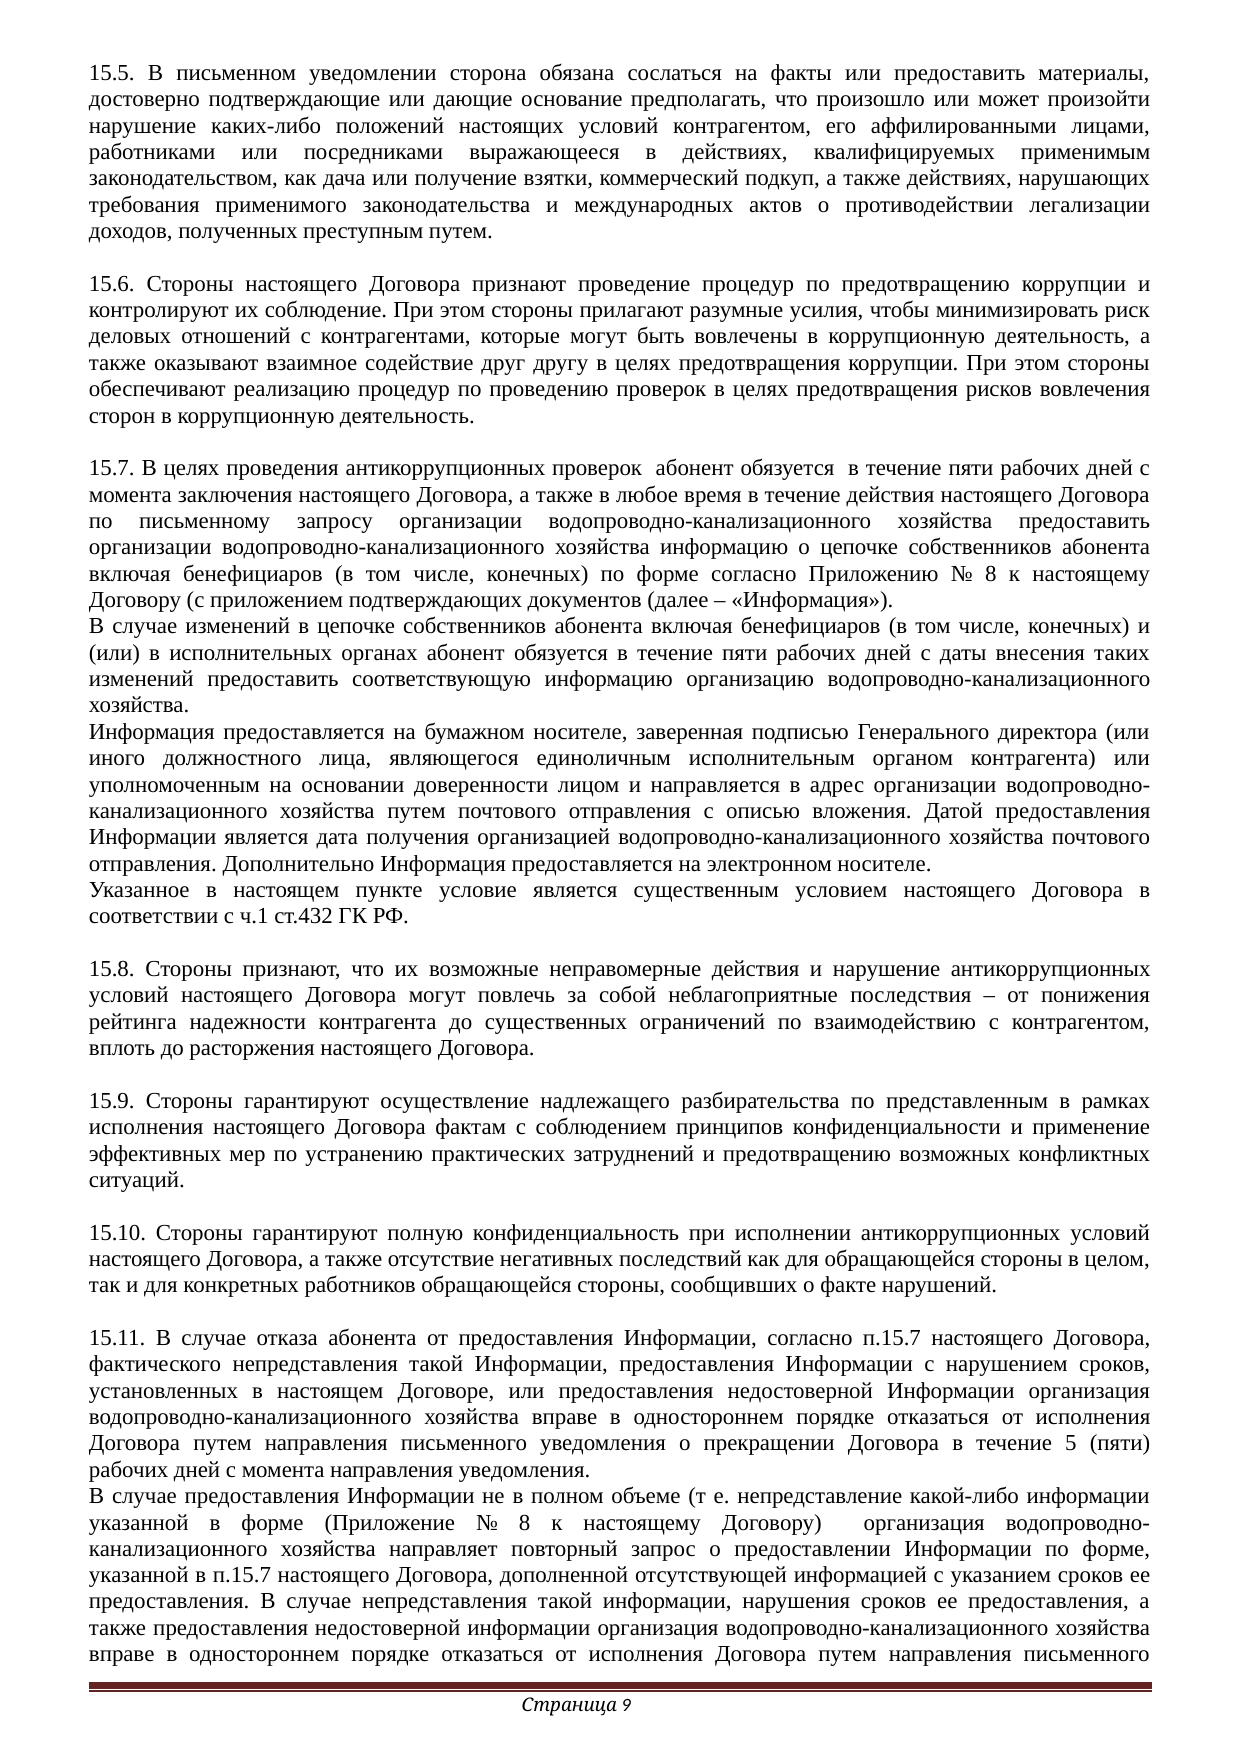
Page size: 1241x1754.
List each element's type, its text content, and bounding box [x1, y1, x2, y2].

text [89, 1482, 1152, 1667]
text 15.7. В целях проведения антикоррупционных проверок абонент обязуется в течение пяти рабочих дней с момента заключения настоящего Договора, а также в любое время в течение действия настоящего Договора по письменному запросу организации водопроводно-канализационного хозяйства предоставить организации водопроводно-канализационного хозяйства информацию о цепочке собственников абонента включая бенефициаров (в том числе, конечных) по форме согласно Приложению № 8 к настоящему Договору (с приложением подтверждающих документов (далее – «Информация»). [89, 454, 1152, 612]
text 15.8. Стороны признают, что их возможные неправомерные действия и нарушение антикоррупционных условий настоящего Договора могут повлечь за собой неблагоприятные последствия – от понижения рейтинга надежности контрагента до существенных ограничений по взаимодействию с контрагентом, вплоть до расторжения настоящего Договора. [89, 955, 1152, 1061]
text В случае изменений в цепочке собственников абонента включая бенефициаров (в том числе, конечных) и (или) в исполнительных органах абонент обязуется в течение пяти рабочих дней с даты внесения таких изменений предоставить соответствующую информацию организацию водопроводно-канализационного хозяйства. [89, 612, 1152, 718]
text 15.11. В случае отказа абонента от предоставления Информации, согласно п.15.7 настоящего Договора, фактического непредставления такой Информации, предоставления Информации с нарушением сроков, установленных в настоящем Договоре, или предоставления недостоверной Информации организация водопроводно-канализационного хозяйства вправе в одностороннем порядке отказаться от исполнения Договора путем направления письменного уведомления о прекращении Договора в течение 5 (пяти) рабочих дней с момента направления уведомления. [89, 1324, 1152, 1482]
text 15.5. В письменном уведомлении сторона обязана сослаться на факты или предоставить материалы, достоверно подтверждающие или дающие основание предполагать, что произошло или может произойти нарушение каких-либо положений настоящих условий контрагентом, его аффилированными лицами, работниками или посредниками выражающееся в действиях, квалифицируемых применимым законодательством, как дача или получение взятки, коммерческий подкуп, а также действиях, нарушающих требования применимого законодательства и международных актов о противодействии легализации доходов, полученных преступным путем. [89, 59, 1152, 243]
text 15.9. Стороны гарантируют осуществление надлежащего разбирательства по представленным в рамках исполнения настоящего Договора фактам с соблюдением принципов конфиденциальности и применение эффективных мер по устранению практических затруднений и предотвращению возможных конфликтных ситуаций. [89, 1087, 1152, 1192]
text Указанное в настоящем пункте условие является существенным условием настоящего Договора в соответствии с ч.1 ст.432 ГК РФ. [89, 876, 1152, 929]
text 15.10. Стороны гарантируют полную конфиденциальность при исполнении антикоррупционных условий настоящего Договора, а также отсутствие негативных последствий как для обращающейся стороны в целом, так и для конкретных работников обращающейся стороны, сообщивших о факте нарушений. [89, 1219, 1152, 1298]
text Информация предоставляется на бумажном носителе, заверенная подписью Генерального директора (или иного должностного лица, являющегося единоличным исполнительным органом контрагента) или уполномоченным на основании доверенности лицом и направляется в адрес организации водопроводно-канализационного хозяйства путем почтового отправления с описью вложения. Датой предоставления Информации является дата получения организацией водопроводно-канализационного хозяйства почтового отправления. Дополнительно Информация предоставляется на электронном носителе. [89, 718, 1152, 876]
text 15.6. Стороны настоящего Договора признают проведение процедур по предотвращению коррупции и контролируют их соблюдение. При этом стороны прилагают разумные усилия, чтобы минимизировать риск деловых отношений с контрагентами, которые могут быть вовлечены в коррупционную деятельность, а также оказывают взаимное содействие друг другу в целях предотвращения коррупции. При этом стороны обеспечивают реализацию процедур по проведению проверок в целях предотвращения рисков вовлечения сторон в коррупционную деятельность. [89, 270, 1152, 428]
